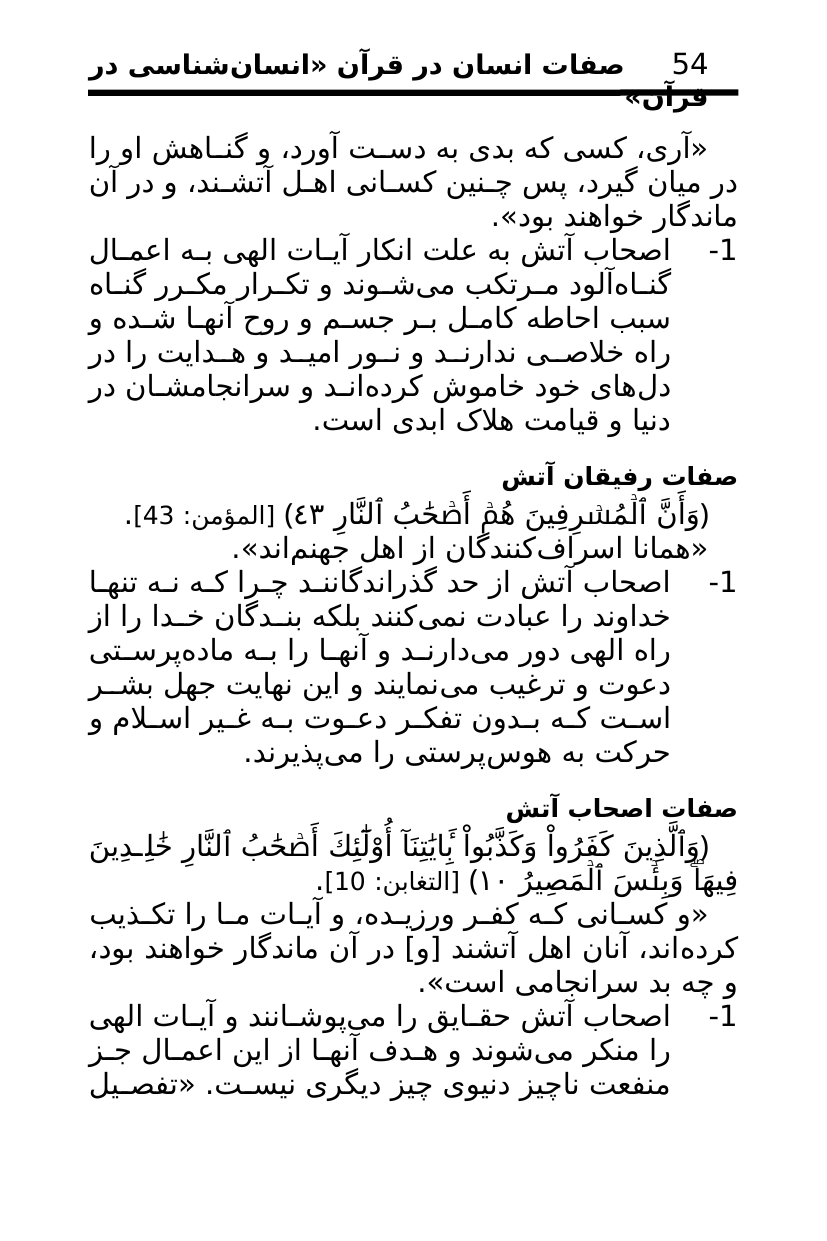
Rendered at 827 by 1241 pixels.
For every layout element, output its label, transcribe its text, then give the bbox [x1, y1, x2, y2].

list اصحاب آتش از حد گذراندگانند چرا که نه تنها خداوند را عبادت نمی‌کنند بلکه بندگان خدا را از راه الهی دور می‌دارند و آنها را به ماده‌پرستی دعوت و ترغیب می‌نمایند و این نهایت جهل بشر است که بدون تفکر دعوت به غیر اسلام و حرکت به هوس‌پرستی را می‌پذیرند. [89, 566, 708, 769]
text صفات اصحاب آتش [89, 794, 738, 823]
text «و کسانی که کفر ورزیده‌، و آیات ما را تکذیب کرده‌اند، آنان اهل آتشند [و] در آن ماندگار خواهند بود، و چه بد سرانجامی است». [89, 898, 738, 999]
text «همانا اسراف‌کنندگان از اهل جهنم‌اند». [89, 532, 738, 566]
list اصحاب آتش به علت انکار آیات الهی به اعمال گناه‌آلود مرتکب می‌شوند و تکرار مکرر گناه سبب احاطه کامل بر جسم و روح آنها شده و راه خلاصی ندارند و نور امید و هدایت را در دل‌های خود خاموش کرده‌اند و سرانجامشان در دنیا و قیامت هلاک ابدی است. [89, 233, 708, 437]
text «آری، کسی که بدی به دست آورد، و گناهش او را در میان گیرد، پس چنین کسانی اهل آتشند، و در آن ماندگار خواهند بود». [89, 132, 738, 233]
text ﴿وَٱلَّذِينَ كَفَرُواْ وَكَذَّبُواْ بِ‍َٔايَٰتِنَآ أُوْلَٰٓئِكَ أَصۡحَٰبُ ٱلنَّارِ خَٰلِدِينَ فِيهَاۖ وَبِئۡسَ ٱلۡمَصِيرُ ١٠﴾ [التغابن: 10]. [89, 830, 738, 898]
text صفات رفیقان آتش [89, 462, 738, 491]
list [89, 999, 708, 1101]
text ﴿وَأَنَّ ٱلۡمُسۡرِفِينَ هُمۡ أَصۡحَٰبُ ٱلنَّارِ ٤٣﴾ [المؤمن: 43]. [89, 498, 738, 532]
